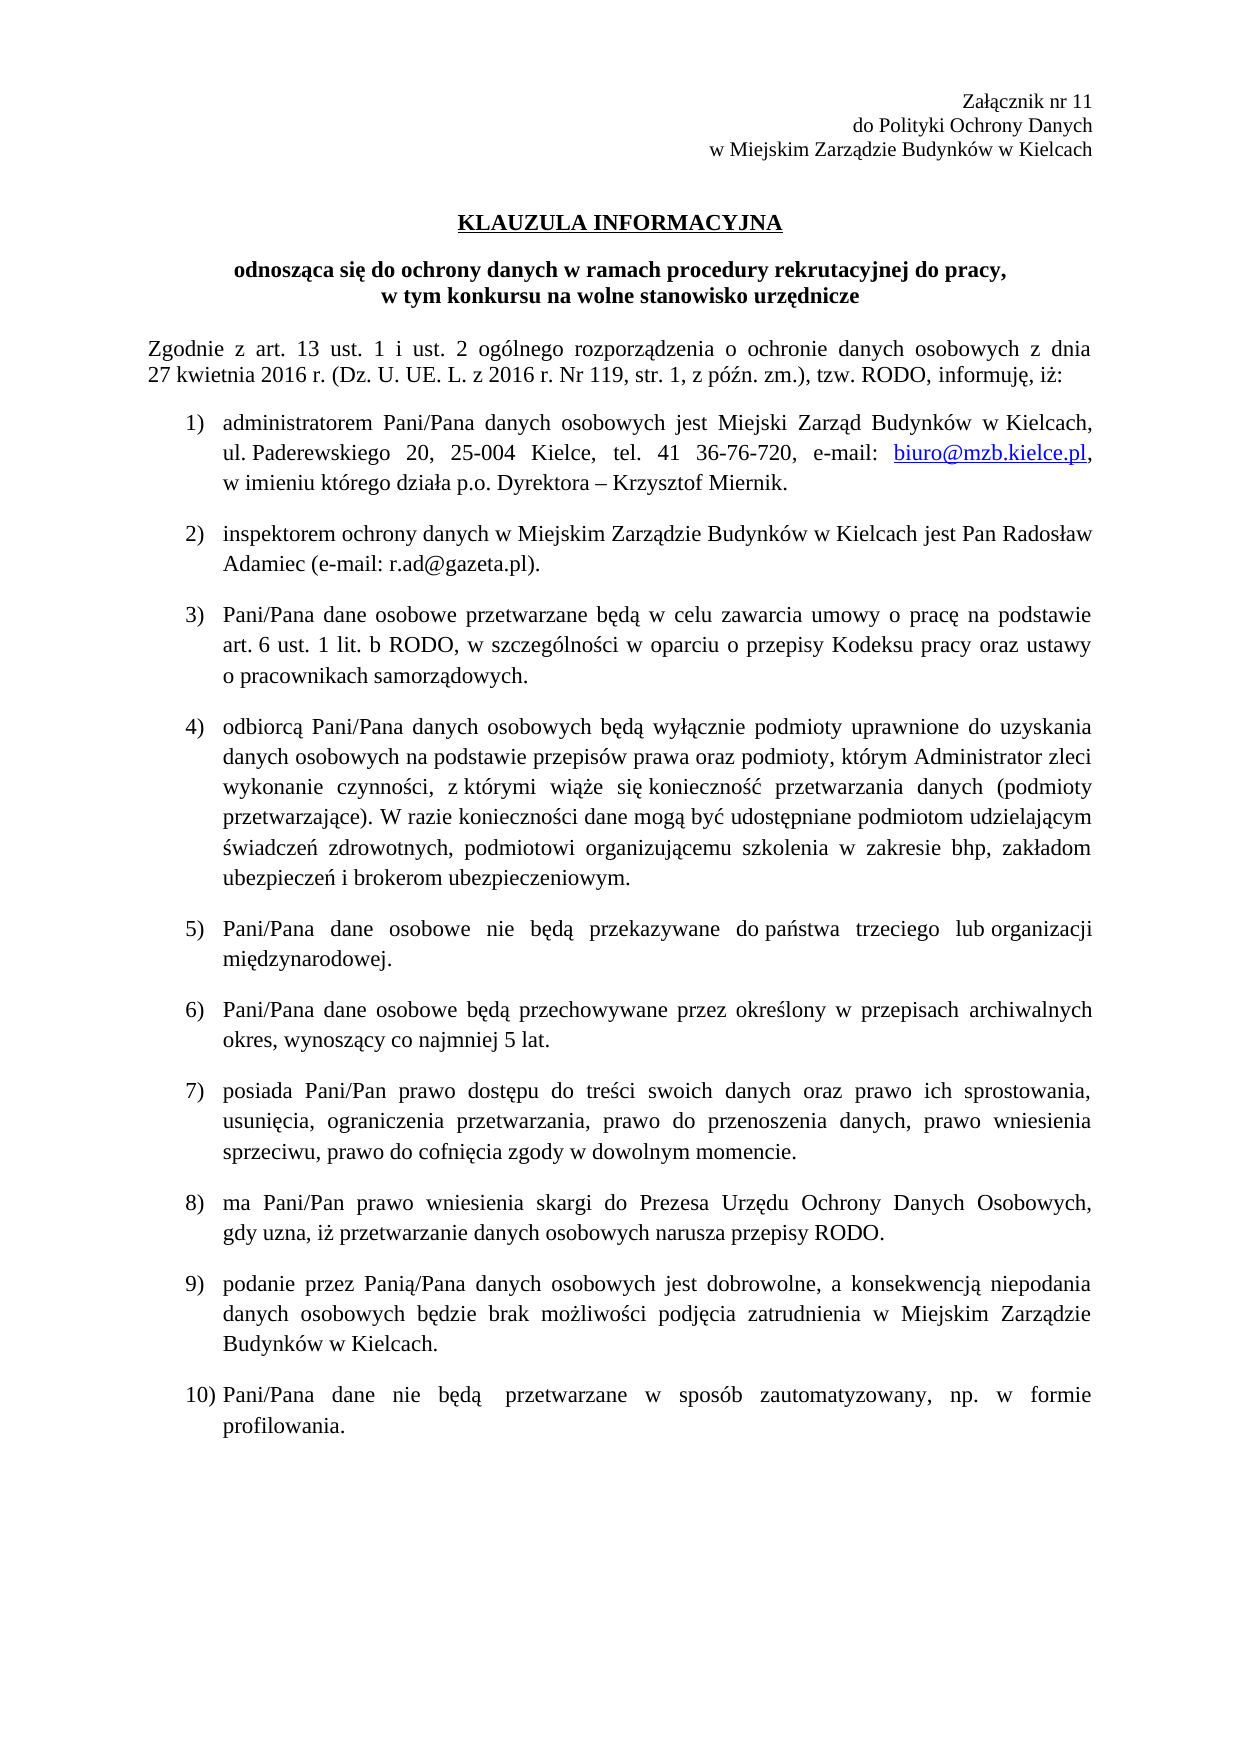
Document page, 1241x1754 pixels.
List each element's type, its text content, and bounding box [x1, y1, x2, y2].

list Pani/Pana dane osobowe nie będą przekazywane do państwa trzeciego lub organizacji międzynarodowej. [185, 915, 1093, 971]
list Pani/Pana dane osobowe przetwarzane będą w celu zawarcia umowy o pracę na podstawie art. 6 ust. 1 lit. b RODO, w szczególności w oparciu o przepisy Kodeksu pracy oraz ustawy o pracownikach samorządowych. [185, 601, 1093, 688]
list ma Pani/Pan prawo wniesienia skargi do Prezesa Urzędu Ochrony Danych Osobowych, gdy uzna, iż przetwarzanie danych osobowych narusza przepisy RODO. [185, 1189, 1093, 1245]
text w Miejskim Zarządzie Budynków w Kielcach [148, 137, 1093, 161]
text odnosząca się do ochrony danych w ramach procedury rekrutacyjnej do pracy, [148, 256, 1093, 282]
text Załącznik nr 11 [148, 89, 1093, 113]
list odbiorcą Pani/Pana danych osobowych będą wyłącznie podmioty uprawnione do uzyskania danych osobowych na podstawie przepisów prawa oraz podmioty, którym Administrator zleci wykonanie czynności, z którymi wiąże się konieczność przetwarzania danych (podmioty przetwarzające). W razie konieczności dane mogą być udostępniane podmiotom udzielającym świadczeń zdrowotnych, podmiotowi organizującemu szkolenia w zakresie bhp, zakładom ubezpieczeń i brokerom ubezpieczeniowym. [185, 713, 1093, 890]
text KLAUZULA INFORMACYJNA [148, 209, 1093, 235]
text do Polityki Ochrony Danych [148, 113, 1093, 137]
list inspektorem ochrony danych w Miejskim Zarządzie Budynków w Kielcach jest Pan Radosław Adamiec (e-mail: r.ad@gazeta.pl). [185, 520, 1093, 577]
text Zgodnie z art. 13 ust. 1 i ust. 2 ogólnego rozporządzenia o ochronie danych osobowych z dnia 27 kwietnia 2016 r. (Dz. U. UE. L. z 2016 r. Nr 119, str. 1, z późn. zm.), tzw. RODO, informuję, iż: [148, 335, 1093, 388]
list administratorem Pani/Pana danych osobowych jest Miejski Zarząd Budynków w Kielcach, ul. Paderewskiego 20, 25-004 Kielce, tel. 41 36-76-720, e-mail: biuro@mzb.kielce.pl, w imieniu którego działa p.o. Dyrektora – Krzysztof Miernik. [185, 409, 1093, 495]
list posiada Pani/Pan prawo dostępu do treści swoich danych oraz prawo ich sprostowania, usunięcia, ograniczenia przetwarzania, prawo do przenoszenia danych, prawo wniesienia sprzeciwu, prawo do cofnięcia zgody w dowolnym momencie. [185, 1077, 1093, 1164]
list Pani/Pana dane osobowe będą przechowywane przez określony w przepisach archiwalnych okres, wynoszący co najmniej 5 lat. [185, 996, 1093, 1053]
list Pani/Pana dane nie będą przetwarzane w sposób zautomatyzowany, np. w formie profilowania. [185, 1382, 1093, 1438]
list podanie przez Panią/Pana danych osobowych jest dobrowolne, a konsekwencją niepodania danych osobowych będzie brak możliwości podjęcia zatrudnienia w Miejskim Zarządzie Budynków w Kielcach. [185, 1270, 1093, 1357]
text w tym konkursu na wolne stanowisko urzędnicze [148, 282, 1093, 309]
